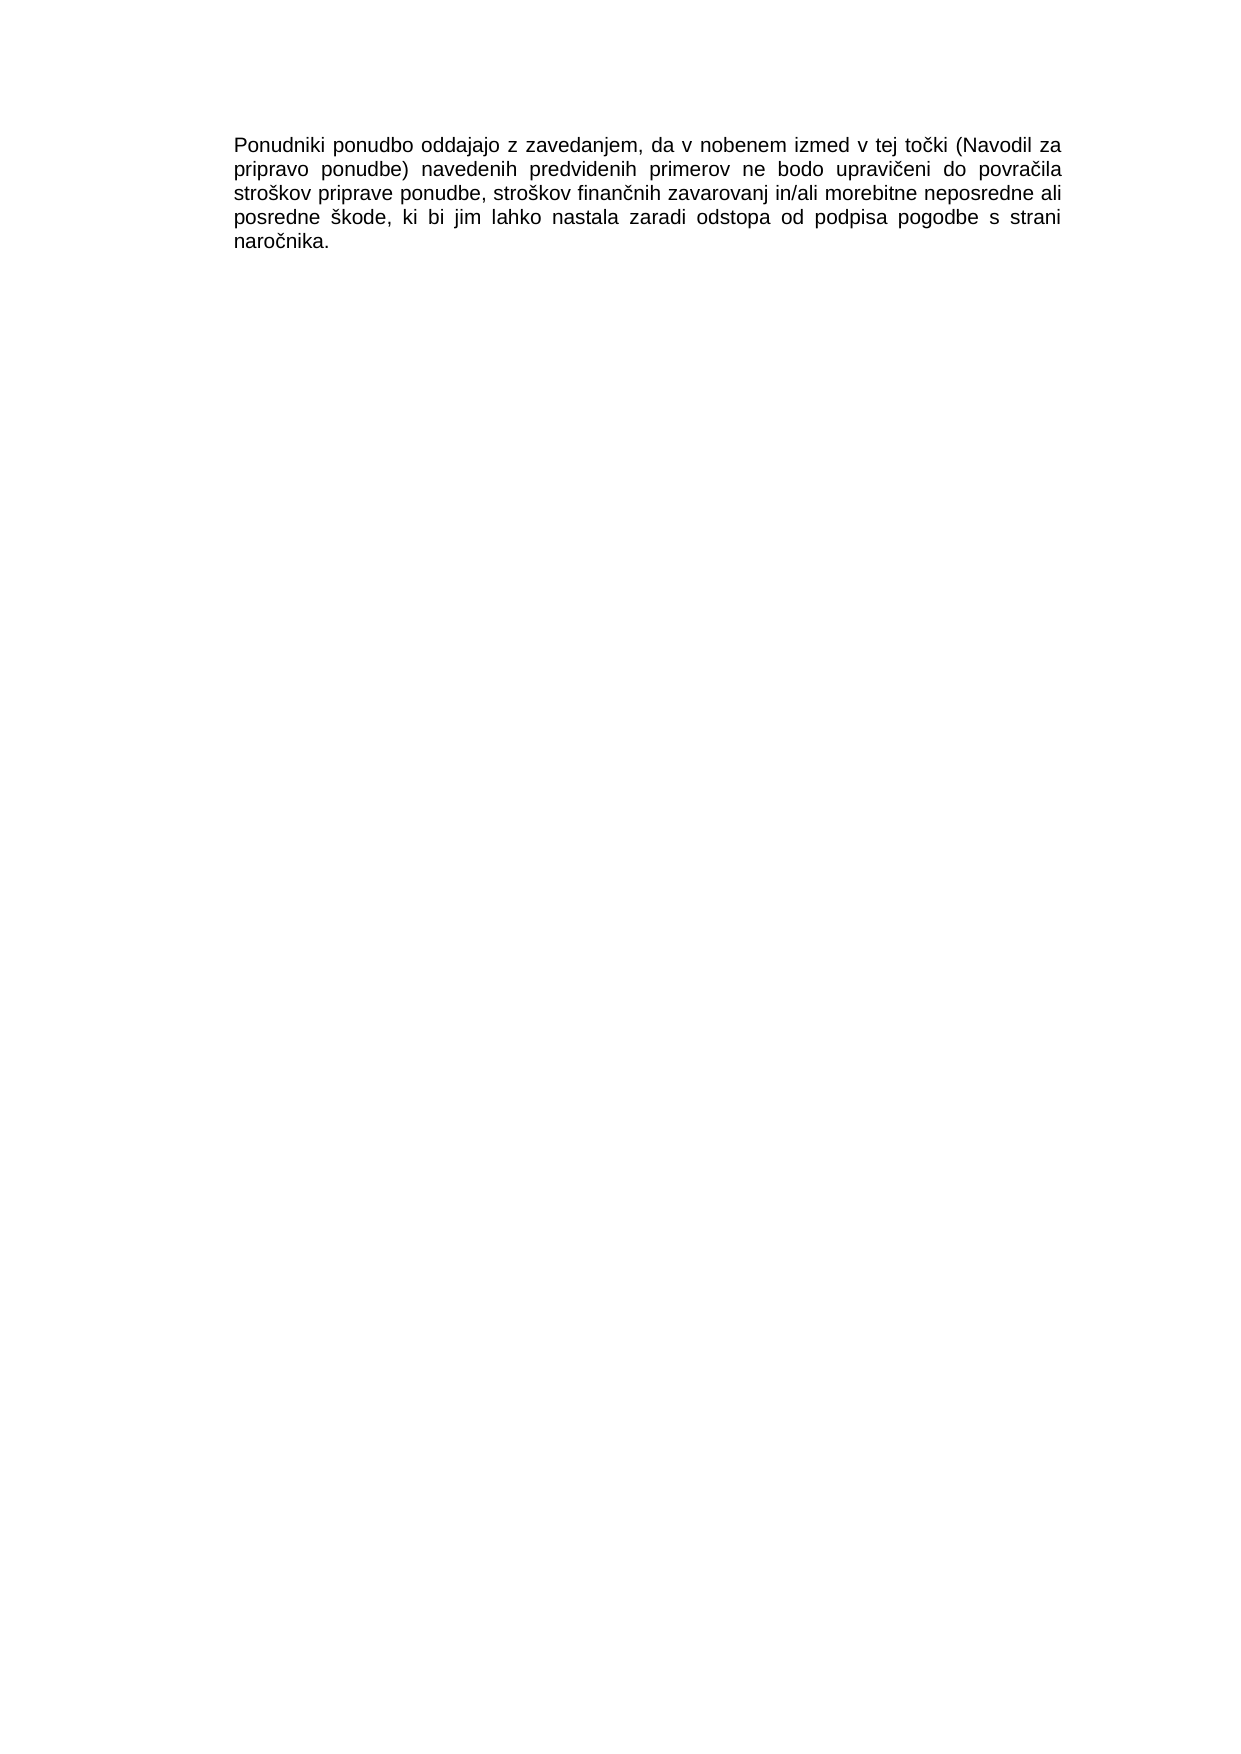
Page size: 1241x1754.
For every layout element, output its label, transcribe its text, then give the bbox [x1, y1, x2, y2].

text Ponudniki ponudbo oddajajo z zavedanjem, da v nobenem izmed v tej točki (Navodil za pripravo ponudbe) navedenih predvidenih primerov ne bodo upravičeni do povračila stroškov priprave ponudbe, stroškov finančnih zavarovanj in/ali morebitne neposredne ali posredne škode, ki bi jim lahko nastala zaradi odstopa od podpisa pogodbe s strani naročnika. [233, 133, 1063, 253]
